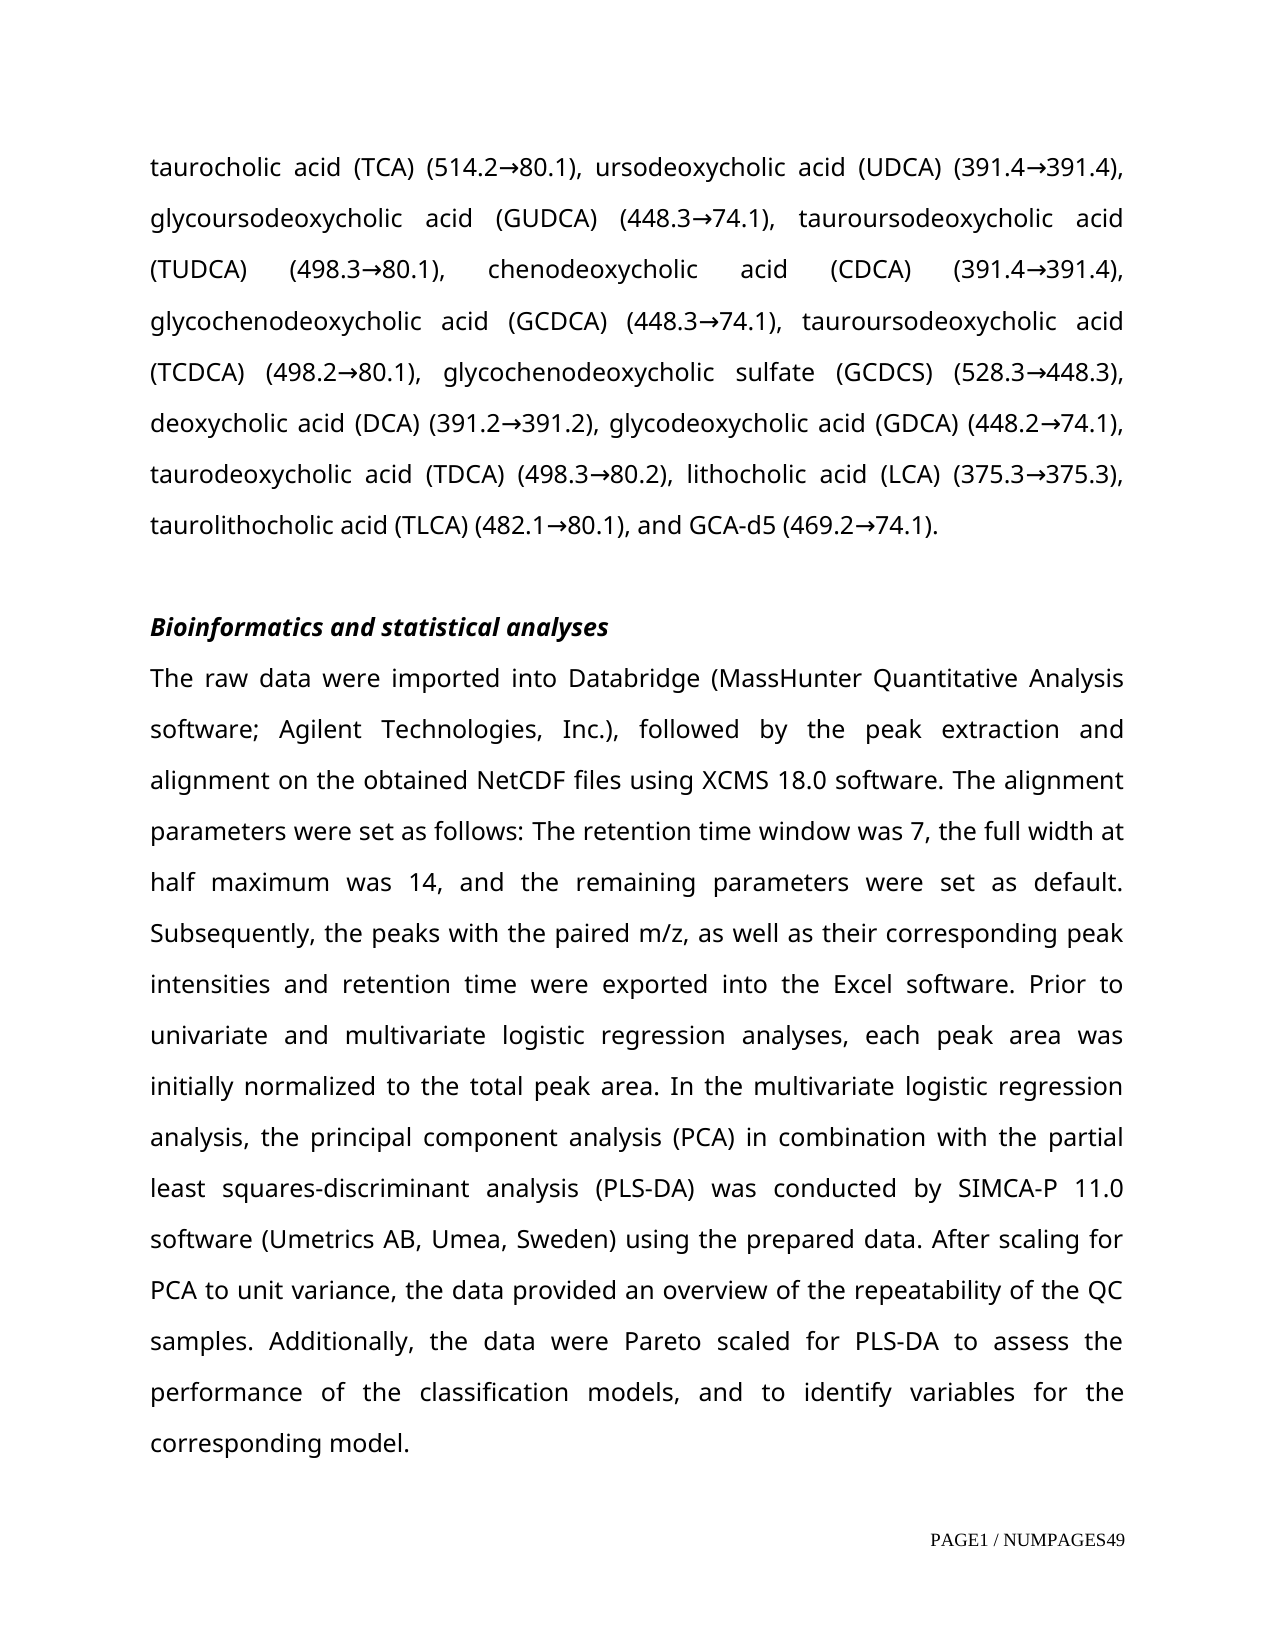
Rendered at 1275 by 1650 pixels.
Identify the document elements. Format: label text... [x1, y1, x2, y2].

text Bioinformatics and statistical analyses [150, 609, 1125, 643]
text The raw data were imported into Databridge (MassHunter Quantitative Analysis software; Agilent Technologies, Inc.), followed by the peak extraction and alignment on the obtained NetCDF ﬁles using XCMS 18.0 software. The alignment parameters were set as follows: The retention time window was 7, the full width at half maximum was 14, and the remaining parameters were set as default. Subsequently, the peaks with the paired m/z, as well as their corresponding peak intensities and retention time were exported into the Excel software. Prior to univariate and multivariate logistic regression analyses, each peak area was initially normalized to the total peak area. In the multivariate logistic regression analysis, the principal component analysis (PCA) in combination with the partial least squares-discriminant analysis (PLS-DA) was conducted by SIMCA-P 11.0 software (Umetrics AB, Umea, Sweden) using the prepared data. After scaling for PCA to unit variance, the data provided an overview of the repeatability of the QC samples. Additionally, the data were Pareto scaled for PLS-DA to assess the performance of the classification models, and to identify variables for the corresponding model. [150, 660, 1125, 1460]
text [150, 150, 1125, 541]
